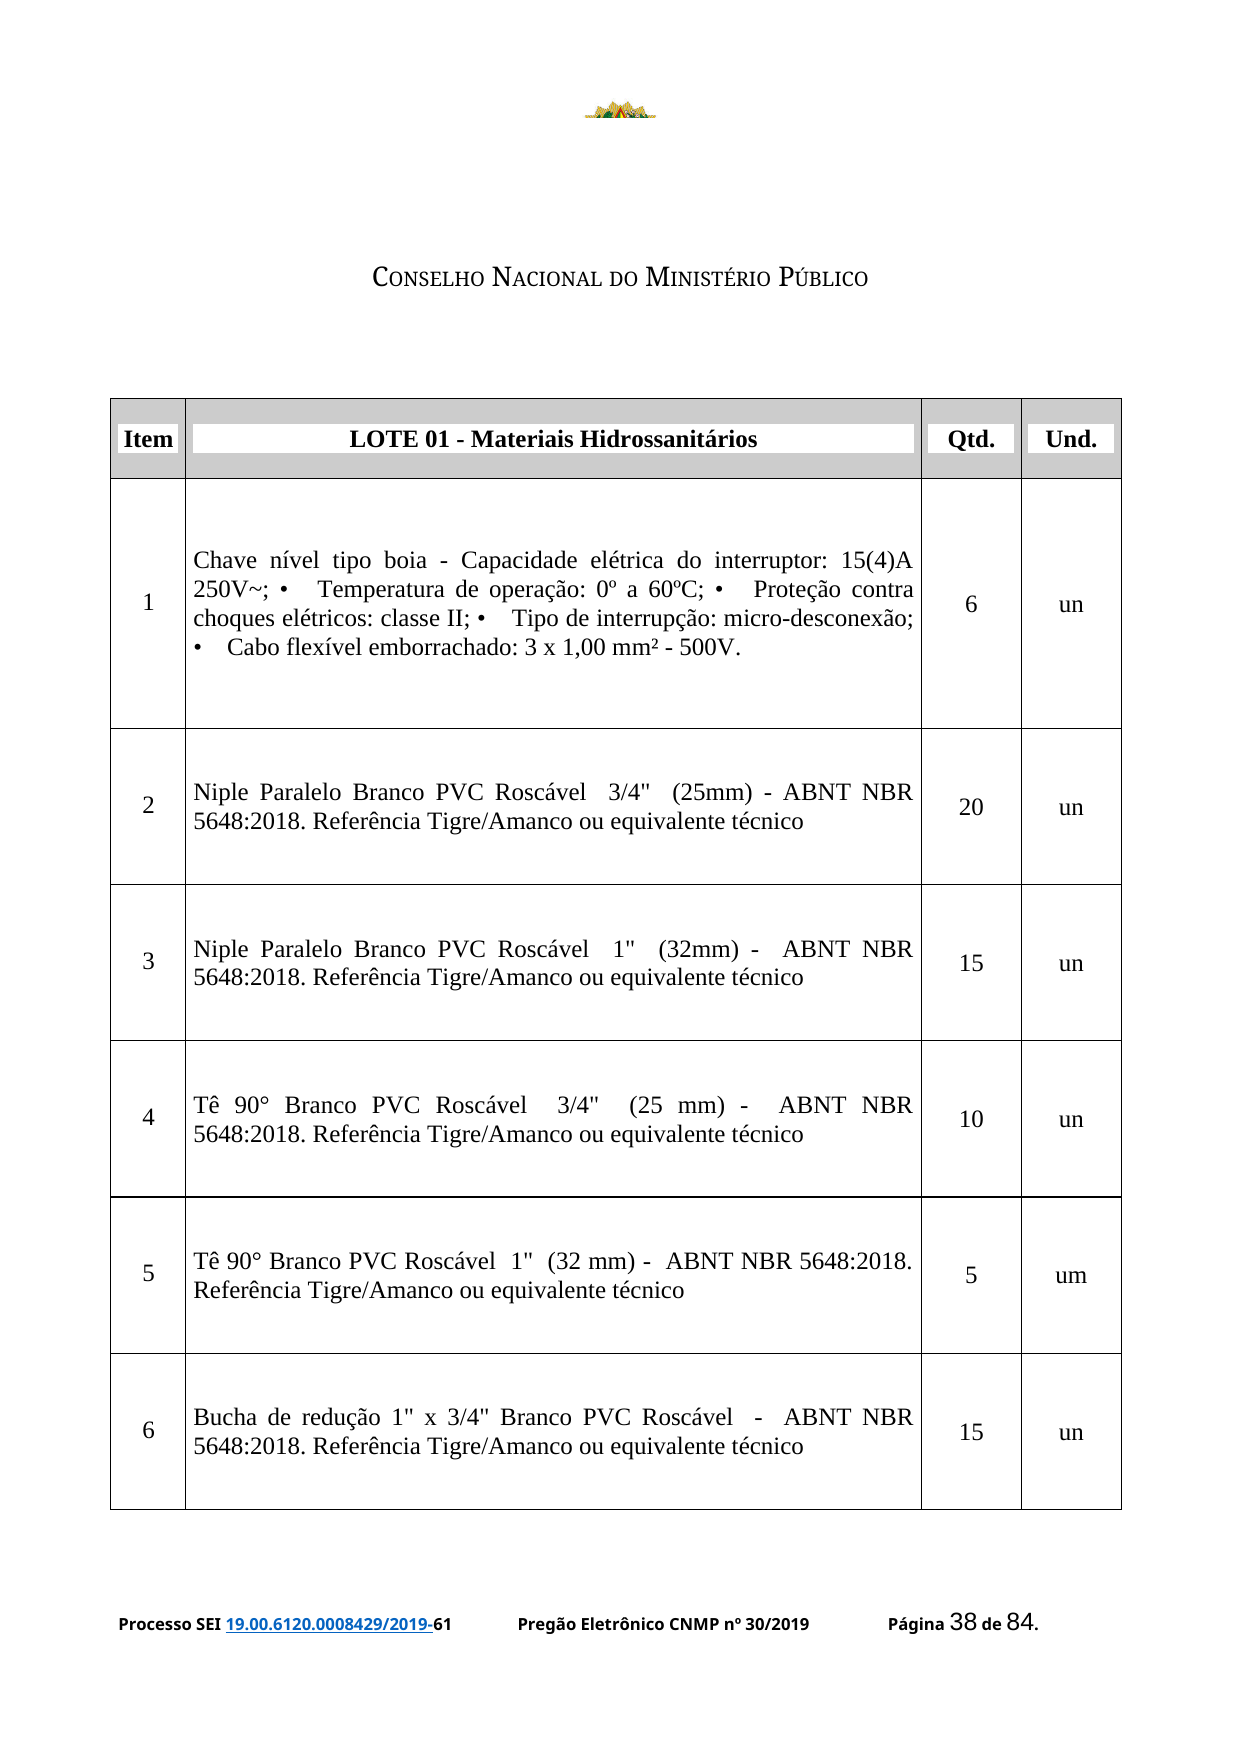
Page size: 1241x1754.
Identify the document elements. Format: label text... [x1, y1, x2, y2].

table_cell Tê 90° Branco PVC Roscável 1" (32 mm) - ABNT NBR 5648:2018. Referência Tigre/Amanco ou equivalente técnico [186, 1198, 921, 1353]
table_cell 6 [922, 479, 1021, 728]
table_cell 15 [922, 885, 1021, 1040]
table_header LOTE 01 - Materiais Hidrossanitários [186, 399, 921, 478]
table_cell um [1022, 1198, 1121, 1353]
table_cell 10 [922, 1041, 1021, 1196]
table_cell 2 [111, 729, 185, 884]
table_cell Bucha de redução 1" x 3/4" Branco PVC Roscável - ABNT NBR 5648:2018. Referência Tigre/Amanco ou equivalente técnico [186, 1354, 921, 1509]
table_cell 6 [111, 1354, 185, 1509]
table_cell un [1022, 1041, 1121, 1196]
table_cell 5 [922, 1198, 1021, 1353]
table_cell Chave nível tipo boia - Capacidade elétrica do interruptor: 15(4)A 250V~; • Temperatura de operação: 0º a 60ºC; • Proteção contra choques elétricos: classe II; • Tipo de interrupção: micro-desconexão; • Cabo flexível emborrachado: 3 x 1,00 mm² - 500V. [186, 479, 921, 728]
table_cell Tê 90° Branco PVC Roscável 3/4" (25 mm) - ABNT NBR 5648:2018. Referência Tigre/Amanco ou equivalente técnico [186, 1041, 921, 1196]
table_cell 3 [111, 885, 185, 1040]
table_cell 20 [922, 729, 1021, 884]
table_cell un [1022, 729, 1121, 884]
table_header Qtd. [922, 399, 1021, 478]
table_cell 4 [111, 1041, 185, 1196]
table_cell 5 [111, 1198, 185, 1353]
table_cell 1 [111, 479, 185, 728]
table_cell 15 [922, 1354, 1021, 1509]
table_cell Niple Paralelo Branco PVC Roscável 3/4" (25mm) - ABNT NBR 5648:2018. Referência Tigre/Amanco ou equivalente técnico [186, 729, 921, 884]
table_cell Niple Paralelo Branco PVC Roscável 1" (32mm) - ABNT NBR 5648:2018. Referência Tigre/Amanco ou equivalente técnico [186, 885, 921, 1040]
table_header Item [111, 399, 185, 478]
table_cell un [1022, 479, 1121, 728]
table_cell un [1022, 1354, 1121, 1509]
table_header Und. [1022, 399, 1121, 478]
table_cell un [1022, 885, 1121, 1040]
